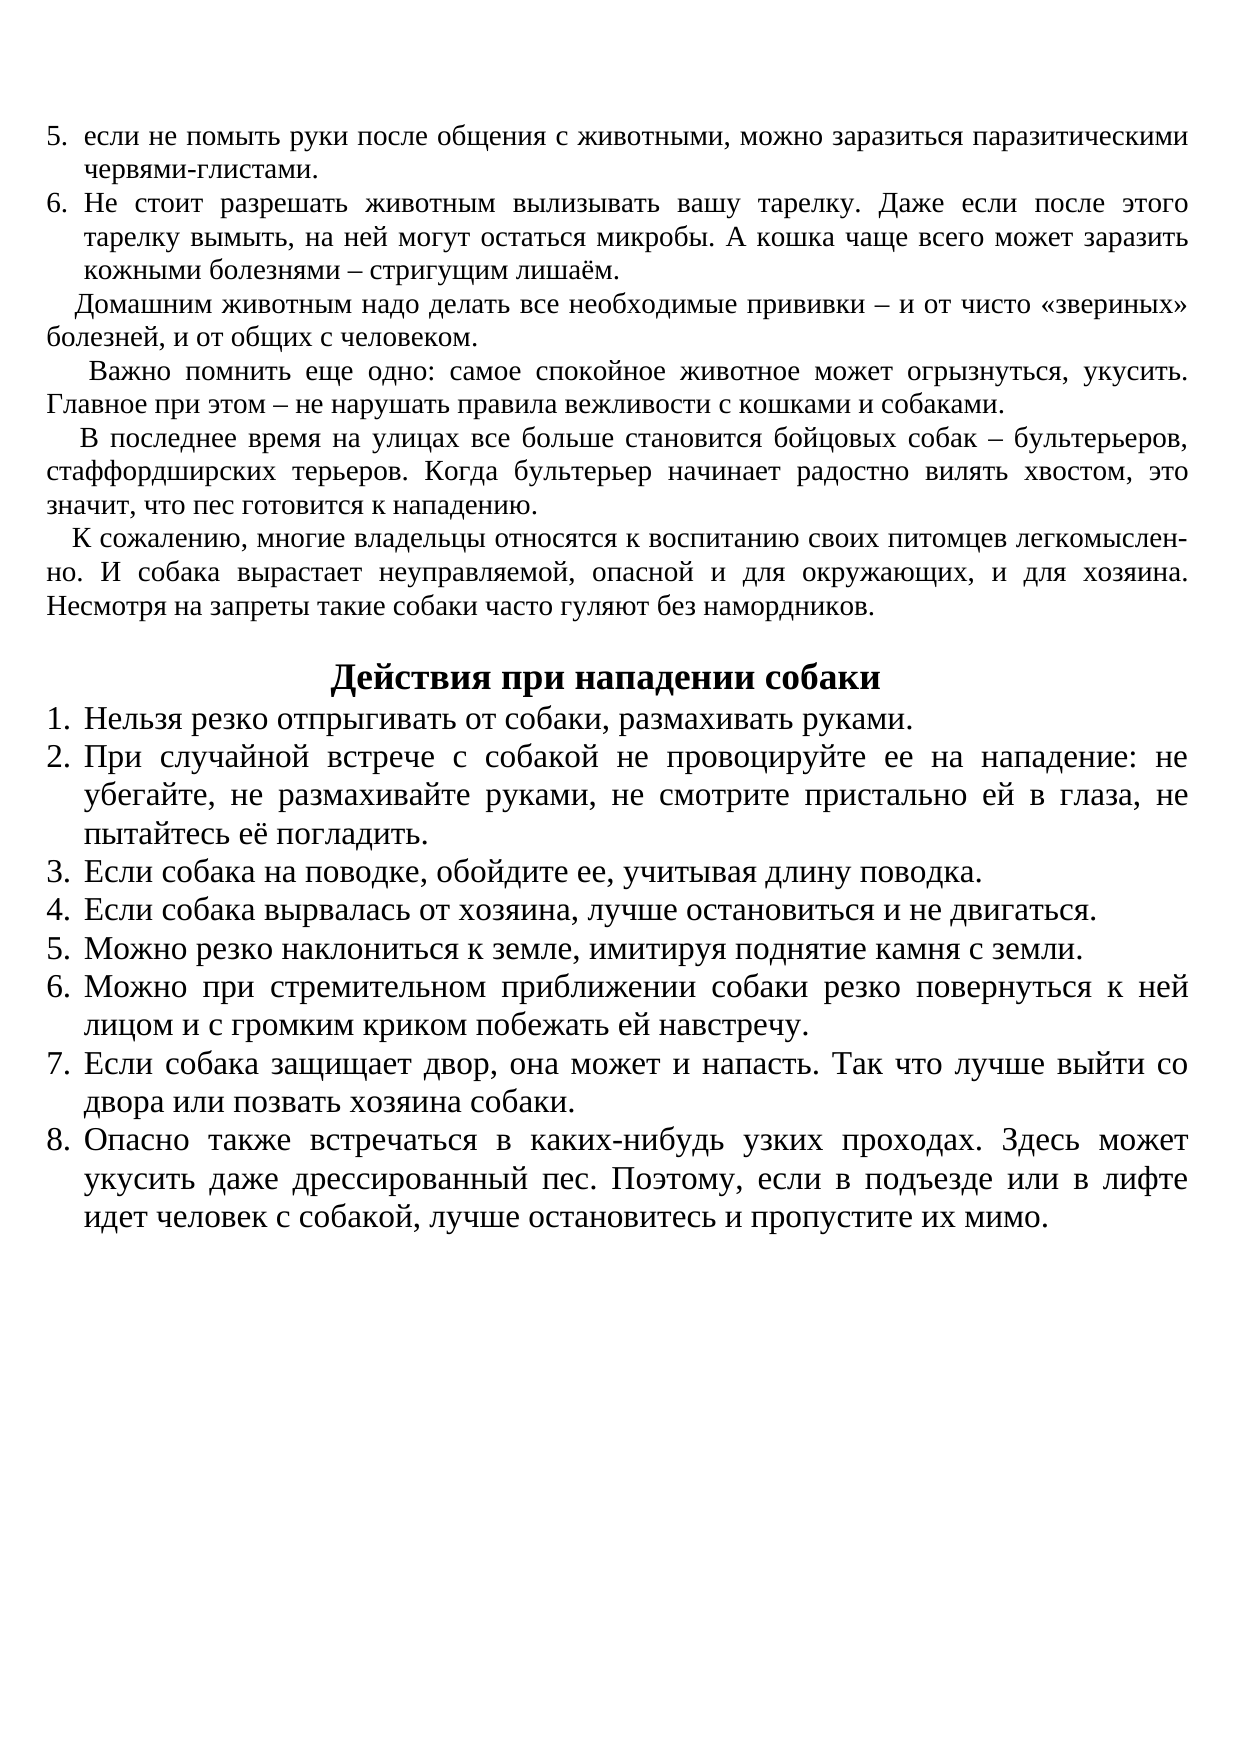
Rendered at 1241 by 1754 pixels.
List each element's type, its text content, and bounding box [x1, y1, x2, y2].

list Можно резко наклониться к земле, имитируя поднятие камня с земли. [46, 928, 1190, 966]
list если не помыть руки после общения с животными, можно заразиться паразитическими червями-глистами. [46, 118, 1190, 185]
text Действия при нападении собаки [46, 655, 1190, 698]
text К сожалению, многие владельцы относятся к воспитанию своих питомцев легкомыслен-но. И собака вырастает неуправляемой, опасной и для окружающих, и для хозяина. Несмотря на запреты такие собаки часто гуляют без намордников. [46, 521, 1190, 621]
list Если собака защищает двор, она может и напасть. Так что лучше выйти со двора или позвать хозяина собаки. [46, 1043, 1190, 1119]
list Опасно также встречаться в каких-нибудь узких проходах. Здесь может укусить даже дрессированный пес. Поэтому, если в подъезде или в лифте идет человек с собакой, лучше остановитесь и пропустите их мимо. [46, 1119, 1190, 1234]
text Важно помнить еще одно: самое спокойное животное может огрызнуться, укусить. Главное при этом – не нарушать правила вежливости с кошками и собаками. [46, 353, 1190, 420]
list Можно при стремительном приближении собаки резко повернуться к ней лицом и с громким криком побежать ей навстречу. [46, 966, 1190, 1043]
list При случайной встрече с собакой не провоцируйте ее на нападение: не убегайте, не размахивайте руками, не смотрите пристально ей в глаза, не пытайтесь её погладить. [46, 736, 1190, 851]
text Домашним животным надо делать все необходимые прививки – и от чисто «звериных» болезней, и от общих с человеком. [46, 286, 1190, 353]
list Не стоит разрешать животным вылизывать вашу тарелку. Даже если после этого тарелку вымыть, на ней могут остаться микробы. А кошка чаще всего может заразить кожными болезнями – стригущим лишаём. [46, 185, 1190, 286]
list Нельзя резко отпрыгивать от собаки, размахивать руками. [46, 698, 1190, 736]
text В последнее время на улицах все больше становится бойцовых собак – бультерьеров, стаффордширских терьеров. Когда бультерьер начинает радостно вилять хвостом, это значит, что пес готовится к нападению. [46, 420, 1190, 521]
list Если собака вырвалась от хозяина, лучше остановиться и не двигаться. [46, 889, 1190, 928]
list Если собака на поводке, обойдите ее, учитывая длину поводка. [46, 851, 1190, 889]
